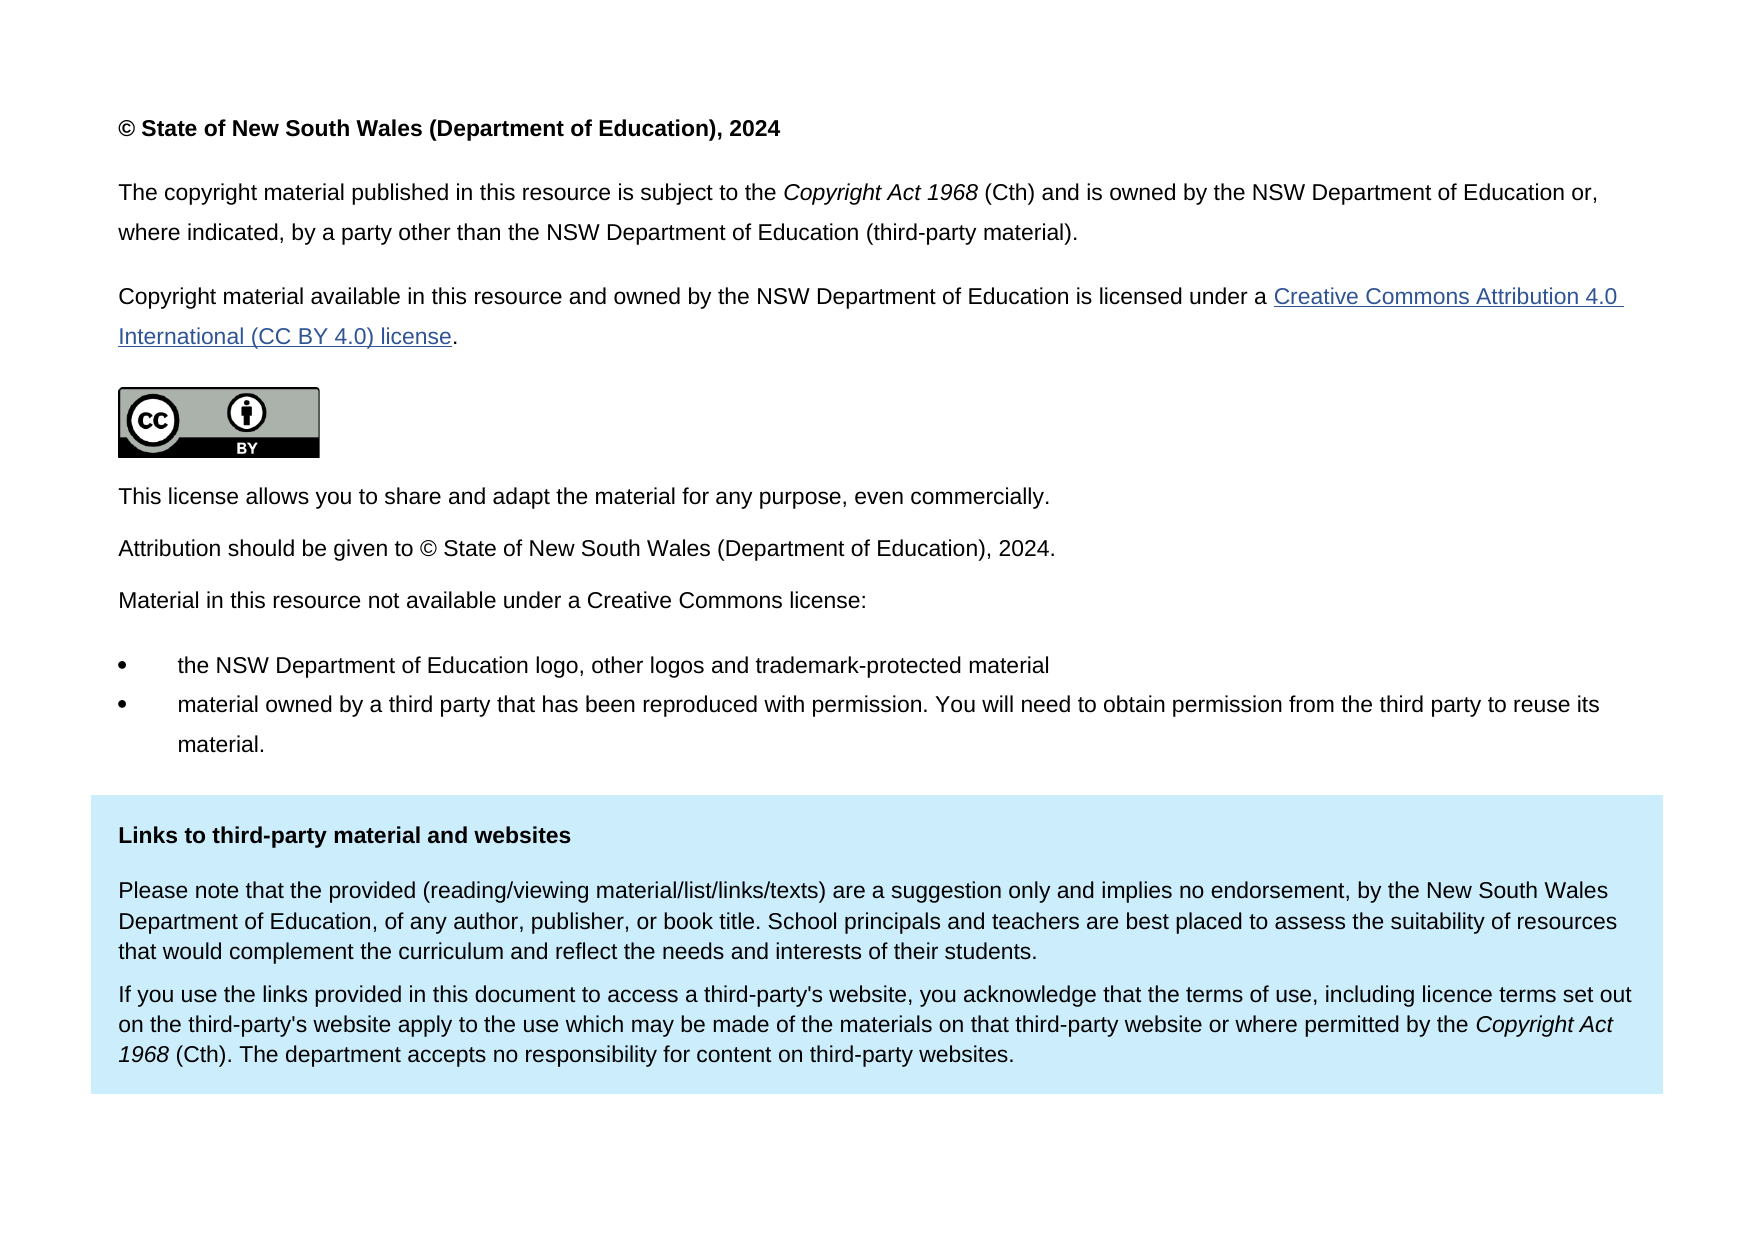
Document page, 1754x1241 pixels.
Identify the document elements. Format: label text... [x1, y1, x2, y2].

list material owned by a third party that has been reproduced with permission. You will need to obtain permission from the third party to reuse its material. [118, 691, 1636, 757]
text Attribution should be given to © State of New South Wales (Department of Education), 2024. [118, 535, 1636, 562]
picture [118, 387, 320, 458]
list the NSW Department of Education logo, other logos and trademark-protected material [118, 652, 1636, 678]
text Material in this resource not available under a Creative Commons license: [118, 587, 1636, 613]
text © State of New South Wales (Department of Education), 2024 [118, 115, 1636, 141]
text This license allows you to share and adapt the material for any purpose, even commercially. [118, 483, 1636, 509]
text Please note that the provided (reading/viewing material/list/links/texts) are a suggestion only and implies no endorsement, by the New South Wales Department of Education, of any author, publisher, or book title. School principals and teachers are best placed to assess the suitability of resources that would complement the curriculum and reflect the needs and interests of their students. [97, 850, 1657, 953]
text If you use the links provided in this document to access a third-party's website, you acknowledge that the terms of use, including licence terms set out on the third-party's website apply to the use which may be made of the materials on that third-party website or where permitted by the Copyright Act 1968 (Cth). The department accepts no responsibility for content on third-party websites. [97, 953, 1657, 1088]
text Links to third-party material and websites [97, 801, 1657, 848]
text The copyright material published in this resource is subject to the Copyright Act 1968 (Cth) and is owned by the NSW Department of Education or, where indicated, by a party other than the NSW Department of Education (third-party material). [118, 179, 1636, 245]
text Copyright material available in this resource and owned by the NSW Department of Education is licensed under a Creative Commons Attribution 4.0 International (CC BY 4.0) license. [118, 283, 1636, 349]
